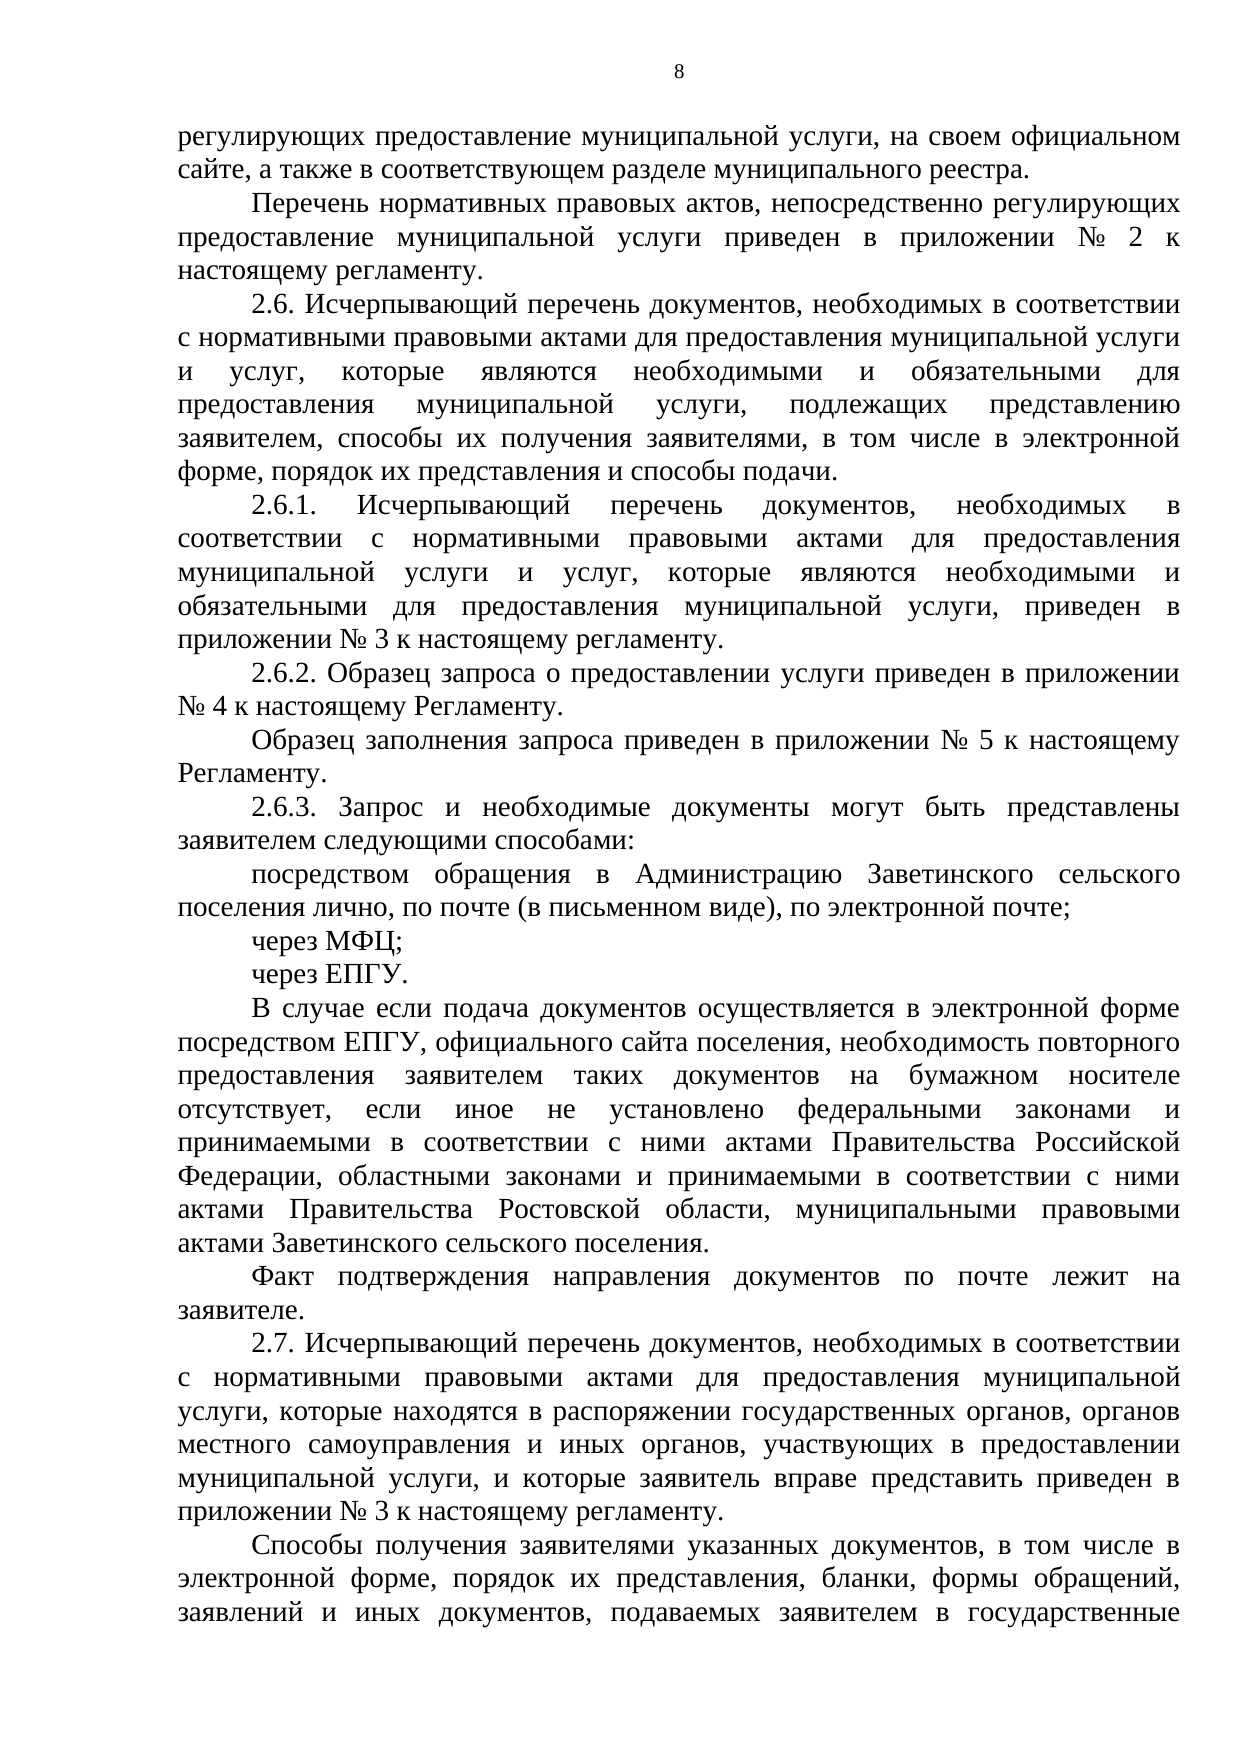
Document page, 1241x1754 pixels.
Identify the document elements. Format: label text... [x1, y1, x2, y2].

text 2.6.3. Запрос и необходимые документы могут быть представлены заявителем следующими способами: [177, 789, 1181, 856]
text посредством обращения в Администрацию Заветинского сельского поселения лично, по почте (в письменном виде), по электронной почте; [177, 856, 1181, 923]
text Образец заполнения запроса приведен в приложении № 5 к настоящему Регламенту. [177, 722, 1181, 789]
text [177, 118, 1181, 185]
text 2.6.2. Образец запроса о предоставлении услуги приведен в приложении № 4 к настоящему Регламенту. [177, 655, 1181, 722]
text Перечень нормативных правовых актов, непосредственно регулирующих предоставление муниципальной услуги приведен в приложении № 2 к настоящему регламенту. [177, 185, 1181, 286]
text через МФЦ; [177, 923, 1181, 957]
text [177, 1527, 1181, 1627]
text 2.6.1. Исчерпывающий перечень документов, необходимых в соответствии с нормативными правовыми актами для предоставления муниципальной услуги и услуг, которые являются необходимыми и обязательными для предоставления муниципальной услуги, приведен в приложении № 3 к настоящему регламенту. [177, 487, 1181, 655]
text В случае если подача документов осуществляется в электронной форме посредством ЕПГУ, официального сайта поселения, необходимость повторного предоставления заявителем таких документов на бумажном носителе отсутствует, если иное не установлено федеральными законами и принимаемыми в соответствии с ними актами Правительства Российской Федерации, областными законами и принимаемыми в соответствии с ними актами Правительства Ростовской области, муниципальными правовыми актами Заветинского сельского поселения. [177, 990, 1181, 1258]
text через ЕПГУ. [177, 957, 1181, 990]
text 2.6. Исчерпывающий перечень документов, необходимых в соответствии с нормативными правовыми актами для предоставления муниципальной услуги и услуг, которые являются необходимыми и обязательными для предоставления муниципальной услуги, подлежащих представлению заявителем, способы их получения заявителями, в том числе в электронной форме, порядок их представления и способы подачи. [177, 286, 1181, 487]
text 2.7. Исчерпывающий перечень документов, необходимых в соответствии с нормативными правовыми актами для предоставления муниципальной услуги, которые находятся в распоряжении государственных органов, органов местного самоуправления и иных органов, участвующих в предоставлении муниципальной услуги, и которые заявитель вправе представить приведен в приложении № 3 к настоящему регламенту. [177, 1326, 1181, 1527]
text Факт подтверждения направления документов по почте лежит на заявителе. [177, 1258, 1181, 1326]
